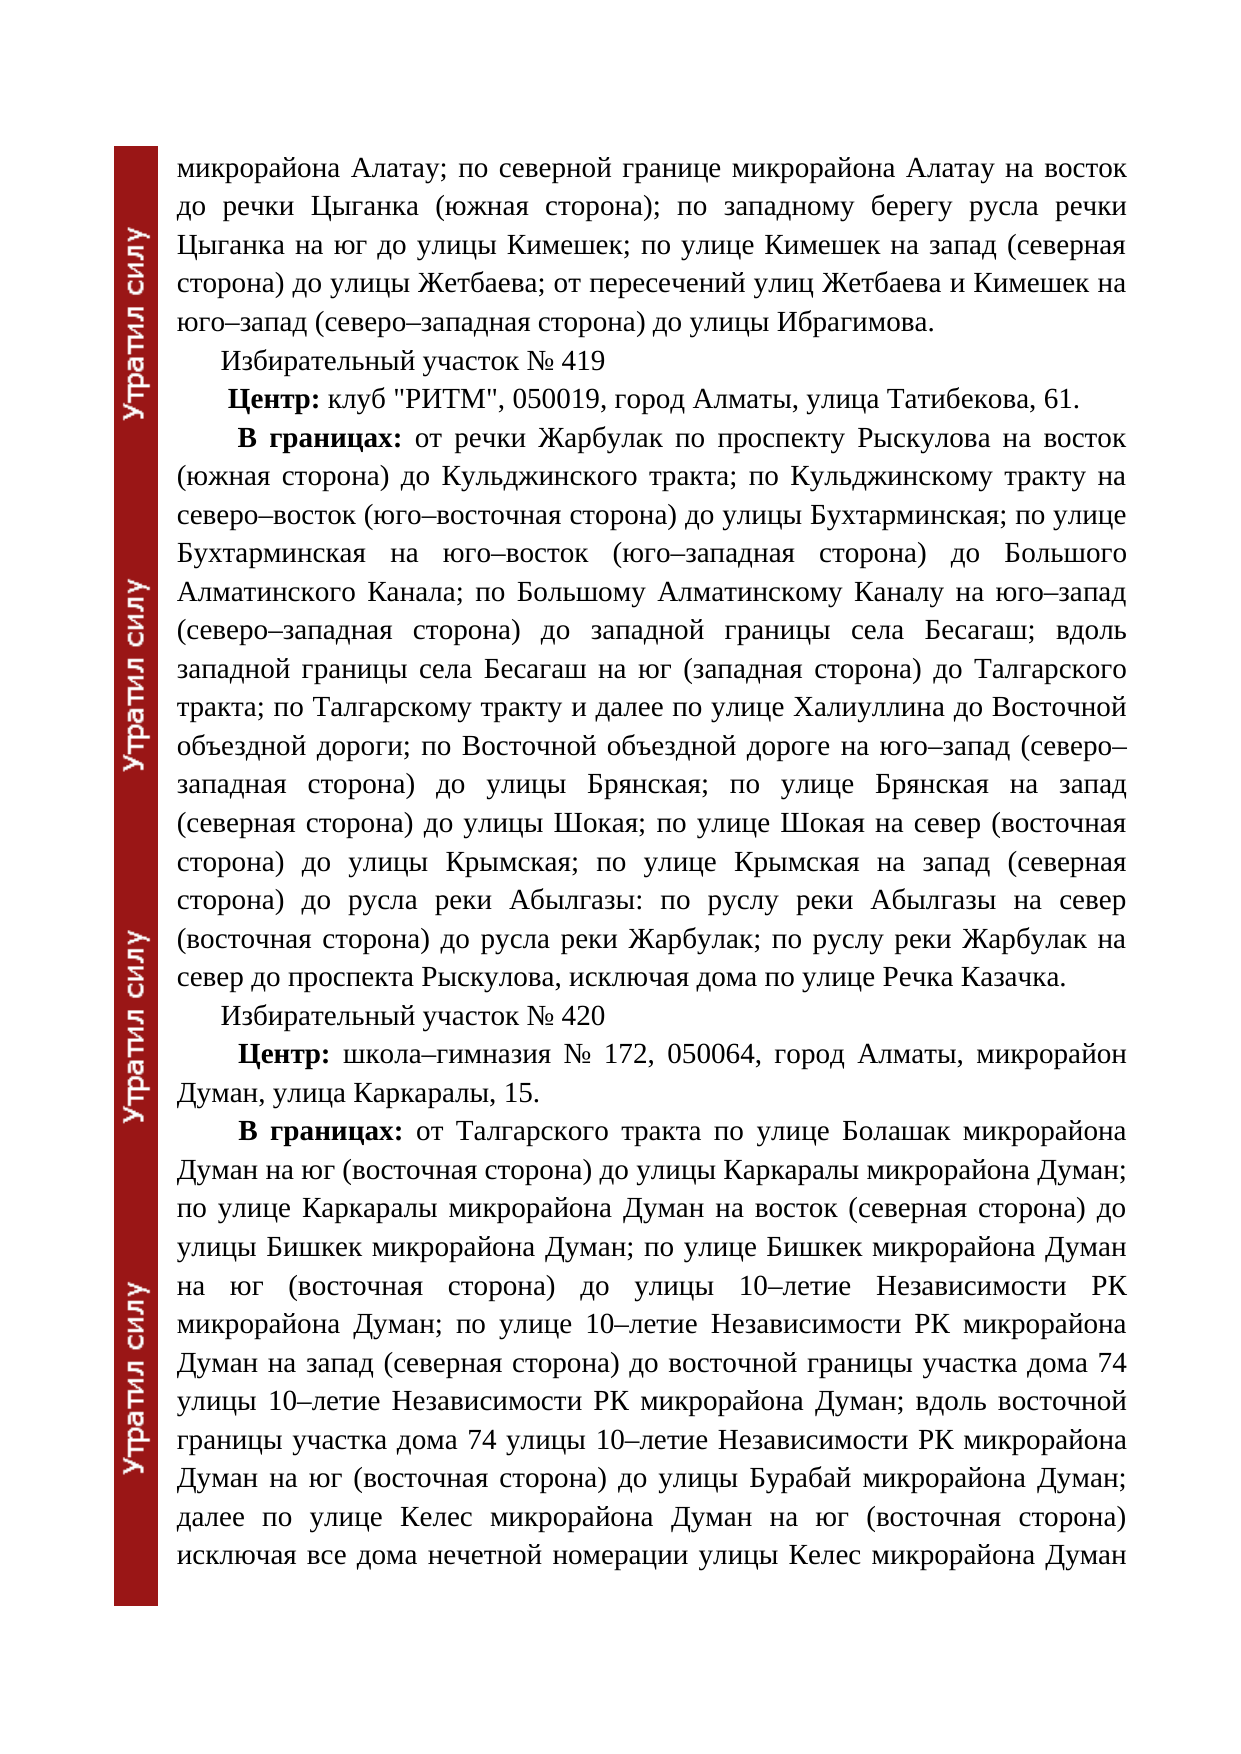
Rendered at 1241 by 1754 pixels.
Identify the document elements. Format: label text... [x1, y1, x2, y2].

picture [114, 993, 158, 998]
text Центр: клуб "РИТМ", 050019, город Алматы, улица Татибекова, 61. [112, 381, 1128, 415]
text В границах: от речки Жарбулак по проспекту Рыскулова на восток (южная сторона) до Кульджинского тракта; по Кульджинскому тракту на северо–восток (юго–восточная сторона) до улицы Бухтарминская; по улице Бухтарминская на юго–восток (юго–западная сторона) до Большого Алматинского Канала; по Большому Алматинскому Каналу на юго–запад (северо–западная сторона) до западной границы села Бесагаш; вдоль западной границы села Бесагаш на юг (западная сторона) до Талгарского тракта; по Талгарскому тракту и далее по улице Халиуллина до Восточной объездной дороги; по Восточной объездной дороге на юго–запад (северо–западная сторона) до улицы Брянская; по улице Брянская на запад (северная сторона) до улицы Шокая; по улице Шокая на север (восточная сторона) до улицы Крымская; по улице Крымская на запад (северная сторона) до русла реки Абылгазы: по руслу реки Абылгазы на север (восточная сторона) до русла реки Жарбулак; по руслу реки Жарбулак на север до проспекта Рыскулова, исключая дома по улице Речка Казачка. [112, 420, 1128, 993]
picture [114, 1108, 158, 1113]
picture [114, 1031, 158, 1036]
picture [114, 376, 158, 381]
text Избирательный участок № 420 [112, 998, 1128, 1031]
picture [114, 415, 158, 420]
picture [114, 146, 158, 150]
picture [114, 1571, 158, 1606]
text Избирательный участок № 419 [112, 343, 1128, 376]
picture [114, 338, 158, 343]
text Центр: школа–гимназия № 172, 050064, город Алматы, микрорайон Думан, улица Каркаралы, 15. [112, 1036, 1128, 1108]
